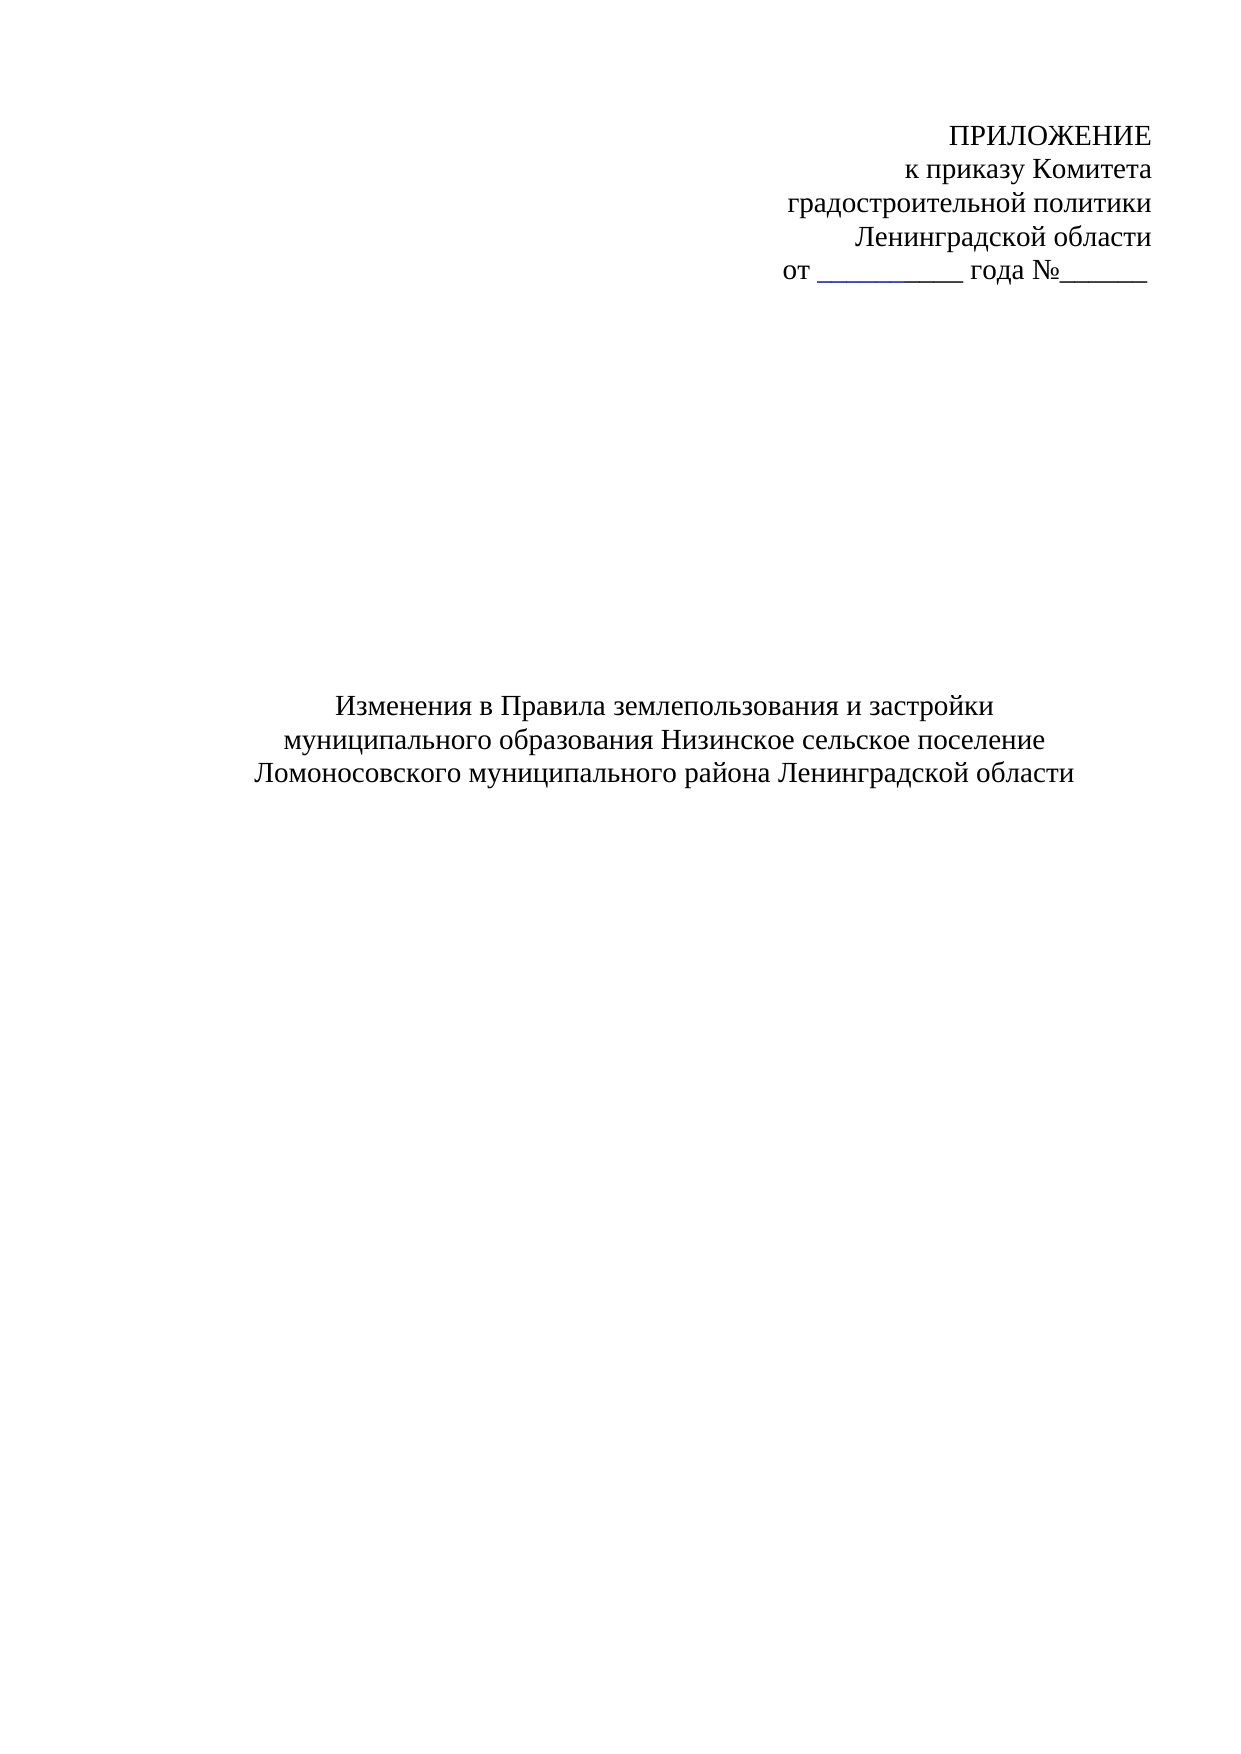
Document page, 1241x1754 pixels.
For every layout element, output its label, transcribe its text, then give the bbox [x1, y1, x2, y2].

text от __________ года №______ [768, 252, 1152, 286]
text к приказу Комитета градостроительной политики Ленинградской области [768, 152, 1152, 252]
text ПРИЛОЖЕНИЕ [768, 118, 1152, 152]
text Изменения в Правила землепользования и застройки муниципального образования Низинское сельское поселение [177, 688, 1152, 755]
text Ломоносовского муниципального района Ленинградской области [177, 755, 1152, 822]
